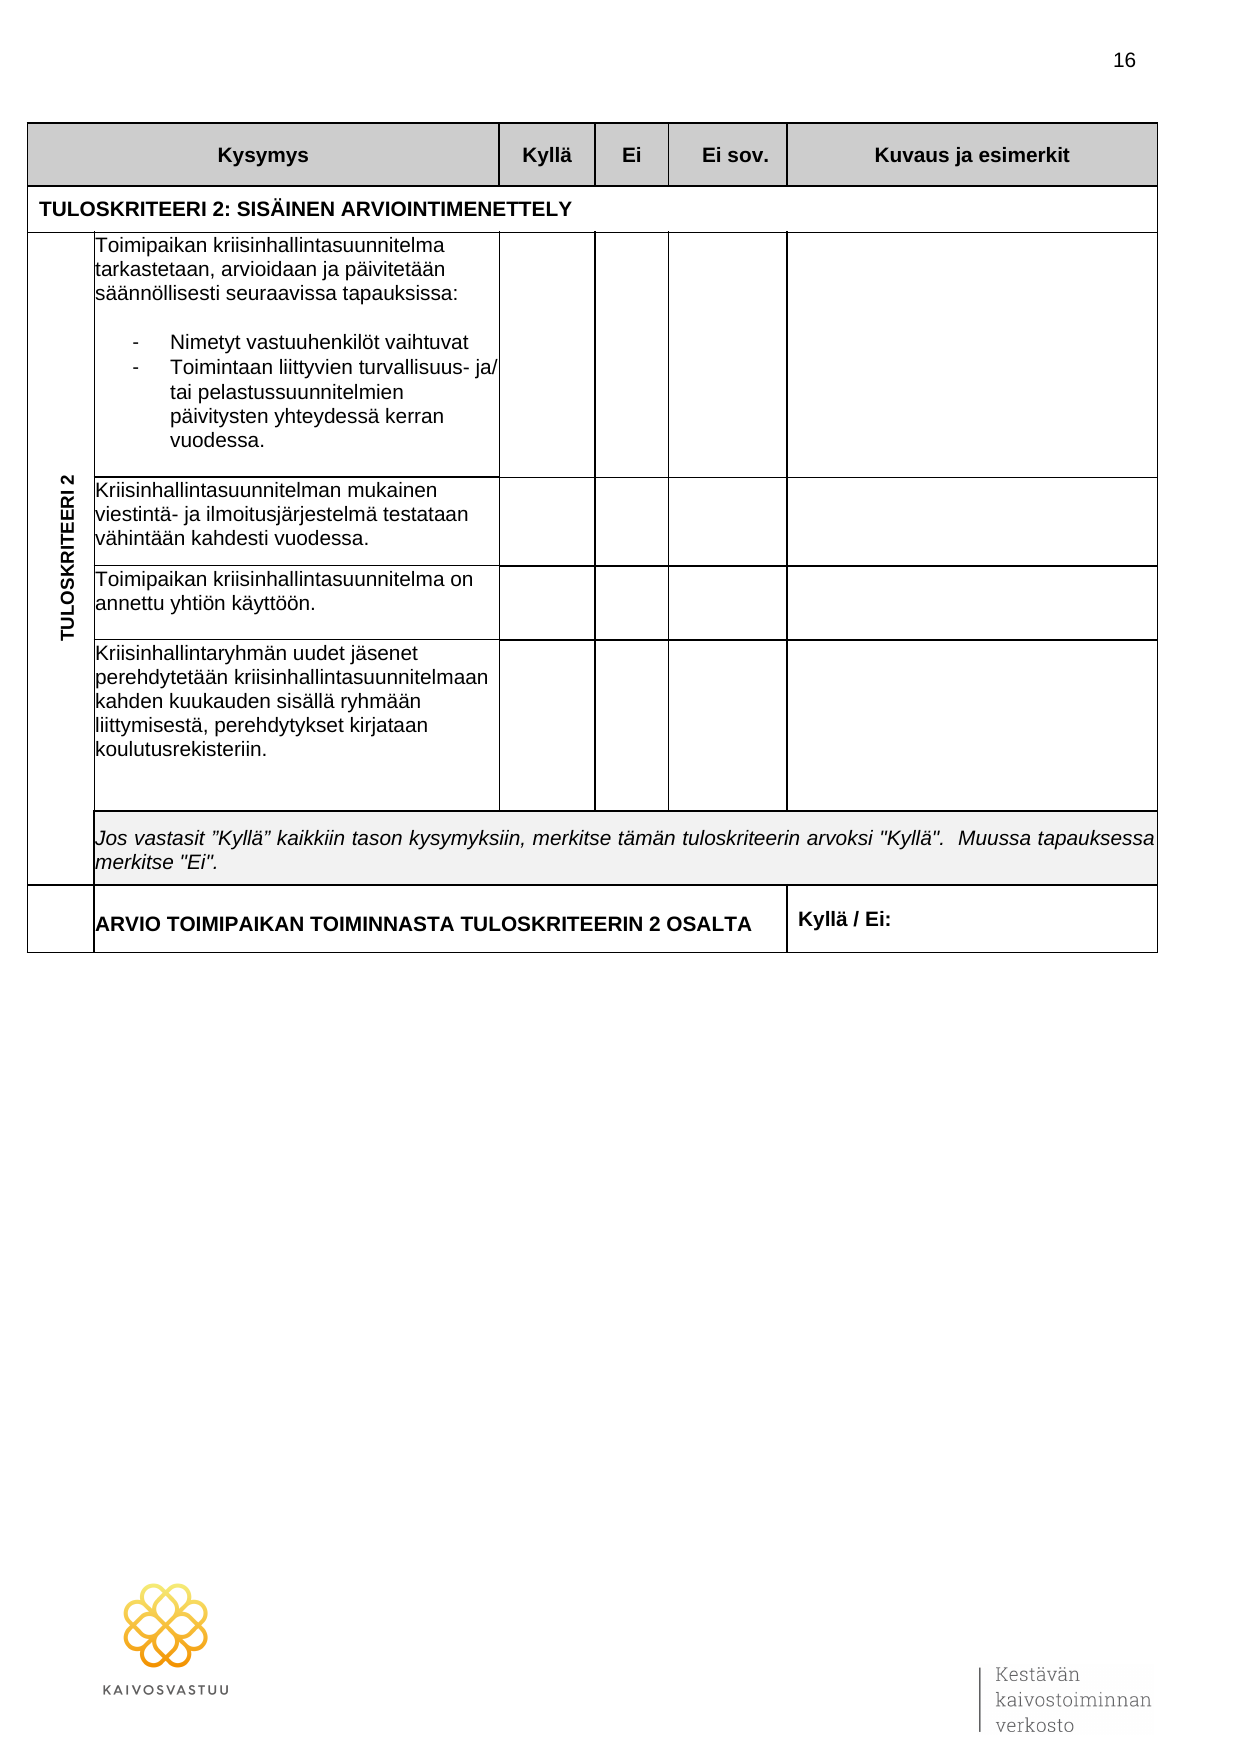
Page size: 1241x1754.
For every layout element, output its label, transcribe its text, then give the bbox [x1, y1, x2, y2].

table_header Kyllä [500, 124, 594, 185]
table_cell Toimipaikan kriisinhallintasuunnitelma tarkastetaan, arvioidaan ja päivitetään säännöllisesti seuraavissa tapauksissa: Nimetyt vastuuhenkilöt vaihtuvat Toimintaan liittyvien turvallisuus- ja/ tai pelastussuunnitelmien päivitysten yhteydessä kerran vuodessa. [95, 233, 499, 476]
table_cell [788, 478, 1157, 565]
table_cell [788, 567, 1157, 639]
table_header Ei sov. [669, 124, 786, 185]
table_header Kysymys [28, 124, 498, 185]
table_cell [596, 641, 668, 810]
table_cell [28, 886, 93, 951]
table_cell [500, 641, 594, 810]
table_cell [669, 567, 786, 639]
table_cell Kyllä / Ei: [788, 886, 1157, 951]
table_cell TULOSKRITEERI 2: SISÄINEN ARVIOINTIMENETTELY [28, 187, 1157, 231]
table_cell [669, 478, 786, 565]
table_cell ARVIO TOIMIPAIKAN TOIMINNASTA TULOSKRITEERIN 2 OSALTA [95, 886, 786, 951]
table_cell [669, 641, 786, 810]
table_cell Toimipaikan kriisinhallintasuunnitelma on annettu yhtiön käyttöön. [95, 566, 499, 639]
table_cell [669, 233, 786, 476]
table_cell Jos vastasit ”Kyllä” kaikkiin tason kysymyksiin, merkitse tämän tuloskriteerin arvoksi "Kyllä". Muussa tapauksessa merkitse "Ei". [95, 812, 1157, 884]
table_cell [788, 233, 1157, 476]
table_cell TULOSKRITEERI 2 [28, 233, 94, 884]
table_cell [596, 567, 668, 639]
table_cell [596, 478, 668, 565]
table_header Ei [596, 124, 668, 185]
table_cell [500, 478, 594, 565]
table_header Kuvaus ja esimerkit [788, 124, 1157, 185]
table_cell [596, 233, 668, 476]
table_cell Kriisinhallintaryhmän uudet jäsenet perehdytetään kriisinhallintasuunnitelmaan kahden kuukauden sisällä ryhmään liittymisestä, perehdytykset kirjataan koulutusrekisteriin. [95, 640, 499, 810]
table_cell [788, 641, 1157, 810]
table_cell [500, 233, 594, 476]
picture [102, 1582, 229, 1696]
picture [977, 1664, 1155, 1735]
table_cell Kriisinhallintasuunnitelman mukainen viestintä- ja ilmoitusjärjestelmä testataan vähintään kahdesti vuodessa. [95, 478, 499, 565]
table_cell [500, 567, 594, 639]
